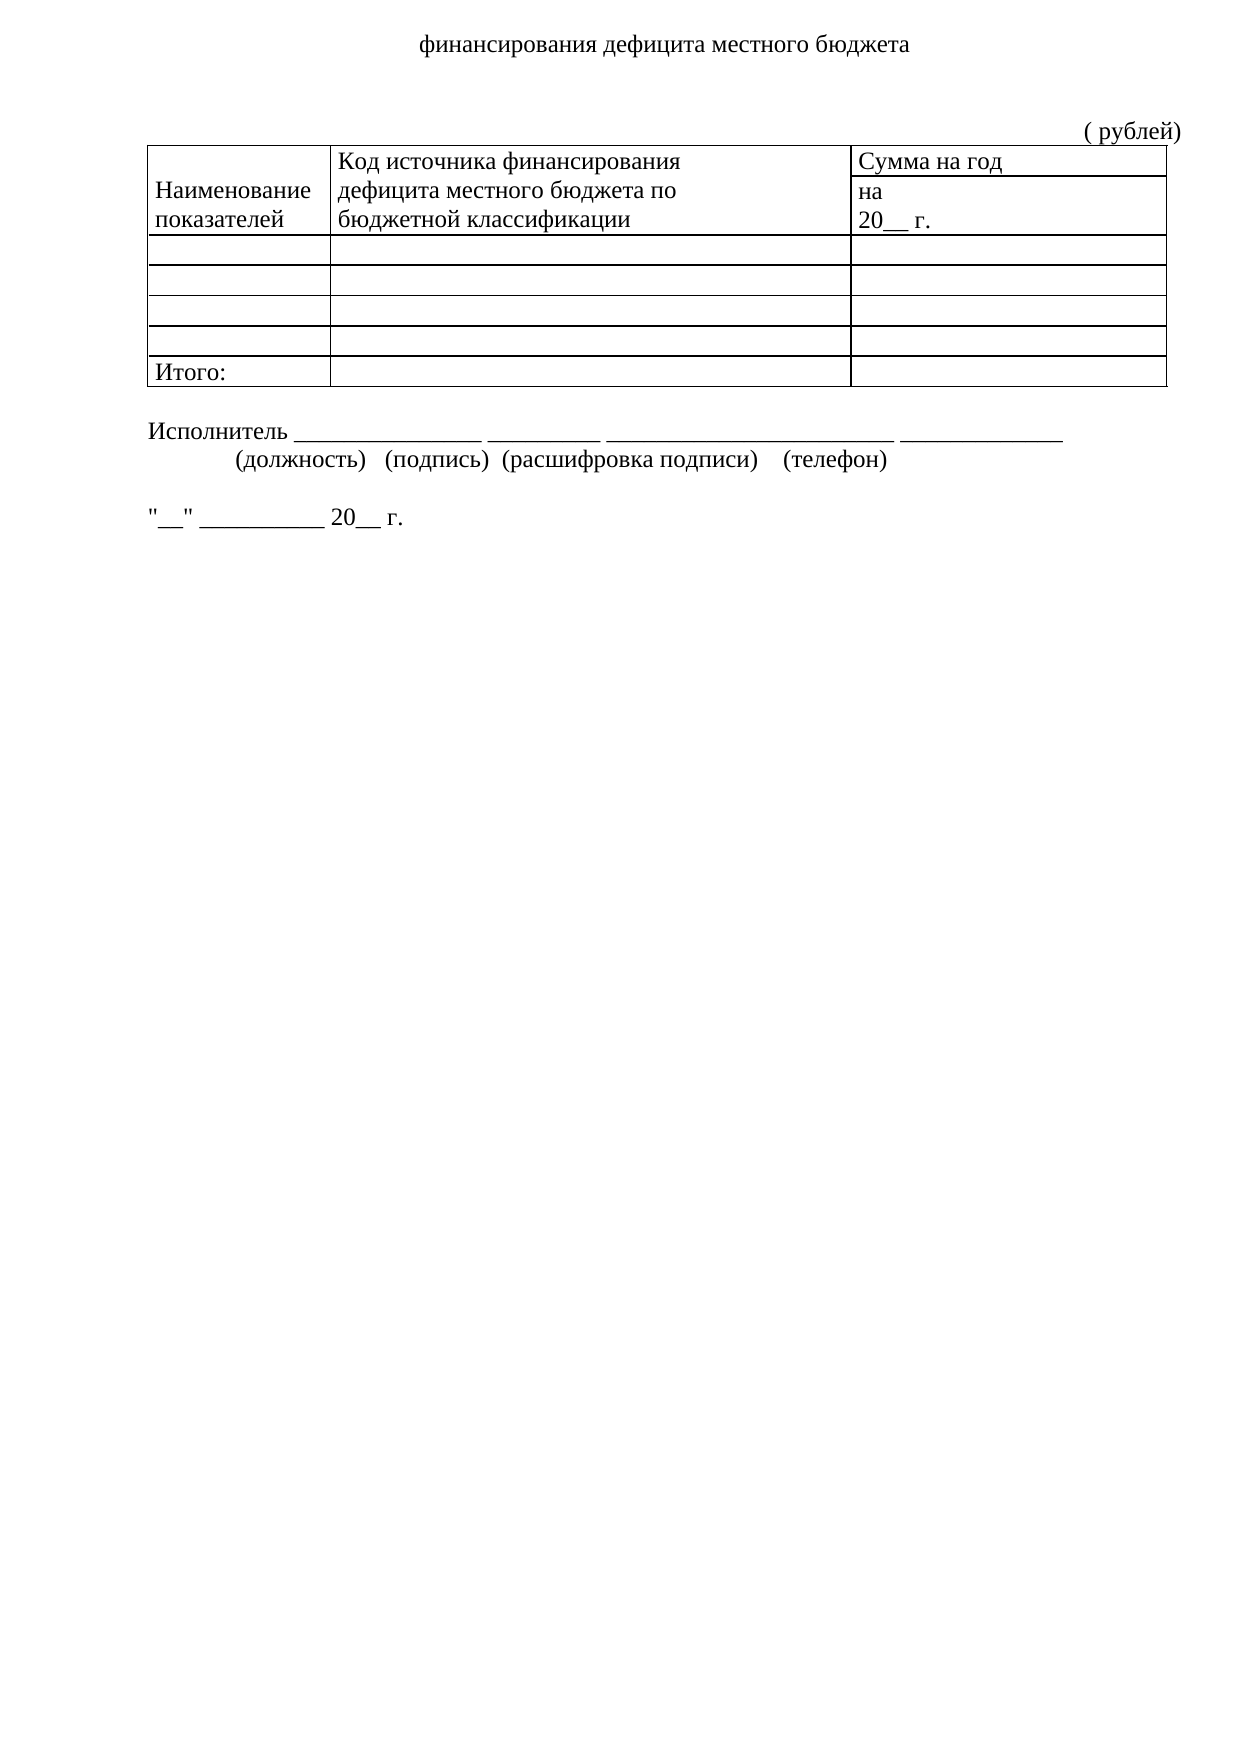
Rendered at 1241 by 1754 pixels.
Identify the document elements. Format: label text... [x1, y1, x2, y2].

text Исполнитель _______________ _________ _______________________ _____________ [148, 416, 1181, 444]
table_cell [852, 266, 1166, 294]
table_cell [148, 235, 330, 264]
text (должность) (подпись) (расшифровка подписи) (телефон) [148, 444, 1181, 473]
table_header Код источника финансирования дефицита местного бюджета по бюджетной классификации [331, 146, 850, 234]
table_cell [331, 327, 850, 355]
table_cell [331, 296, 850, 325]
table_cell на 20__ г. [852, 177, 1166, 234]
table_header Сумма на год [852, 146, 1166, 175]
table_cell [852, 296, 1166, 325]
table_cell [331, 357, 850, 386]
table_cell [331, 266, 850, 294]
table_cell [331, 236, 850, 264]
table_cell [148, 296, 330, 325]
table_cell [852, 327, 1166, 355]
table_cell [148, 265, 330, 294]
table_cell [148, 326, 330, 355]
text "__" __________ 20__ г. [148, 502, 1181, 531]
table_header Наименование показателей [148, 146, 330, 234]
text ( рублей) [148, 116, 1181, 144]
table_cell Итого: [148, 356, 330, 386]
table_cell [852, 236, 1166, 264]
table_cell [852, 357, 1166, 386]
text финансирования дефицита местного бюджета [148, 29, 1181, 58]
